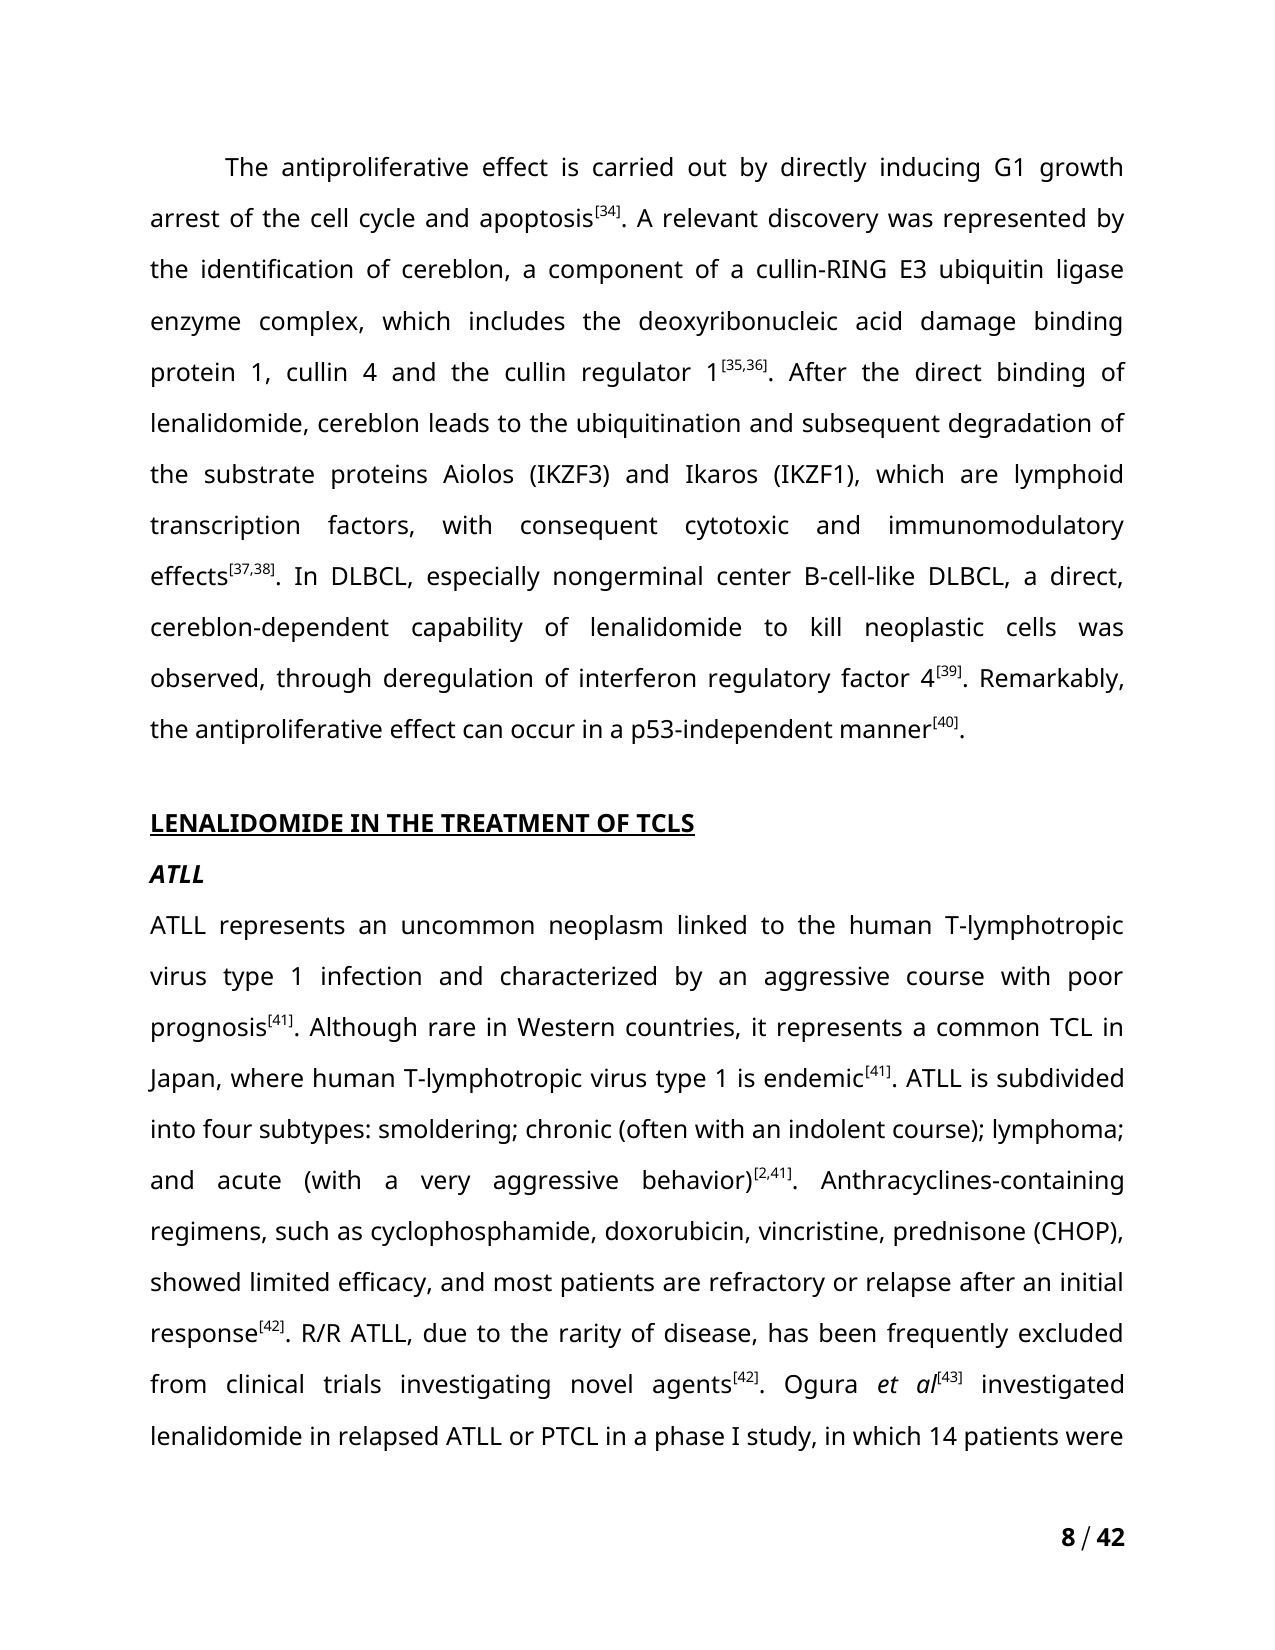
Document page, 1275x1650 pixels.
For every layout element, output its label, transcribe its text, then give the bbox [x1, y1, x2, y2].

text LENALIDOMIDE IN THE TREATMENT OF TCLS [150, 806, 1125, 840]
text ATLL [150, 857, 1125, 891]
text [150, 908, 1125, 1452]
text The antiproliferative effect is carried out by directly inducing G1 growth arrest of the cell cycle and apoptosis[34]. A relevant discovery was represented by the identification of cereblon, a component of a cullin-RING E3 ubiquitin ligase enzyme complex, which includes the deoxyribonucleic acid damage binding protein 1, cullin 4 and the cullin regulator 1[35,36]. After the direct binding of lenalidomide, cereblon leads to the ubiquitination and subsequent degradation of the substrate proteins Aiolos (IKZF3) and Ikaros (IKZF1), which are lymphoid transcription factors, with consequent cytotoxic and immunomodulatory effects[37,38]. In DLBCL, especially nongerminal center B-cell-like DLBCL, a direct, cereblon-dependent capability of lenalidomide to kill neoplastic cells was observed, through deregulation of interferon regulatory factor 4[39]. Remarkably, the antiproliferative effect can occur in a p53-independent manner[40]. [150, 150, 1125, 746]
